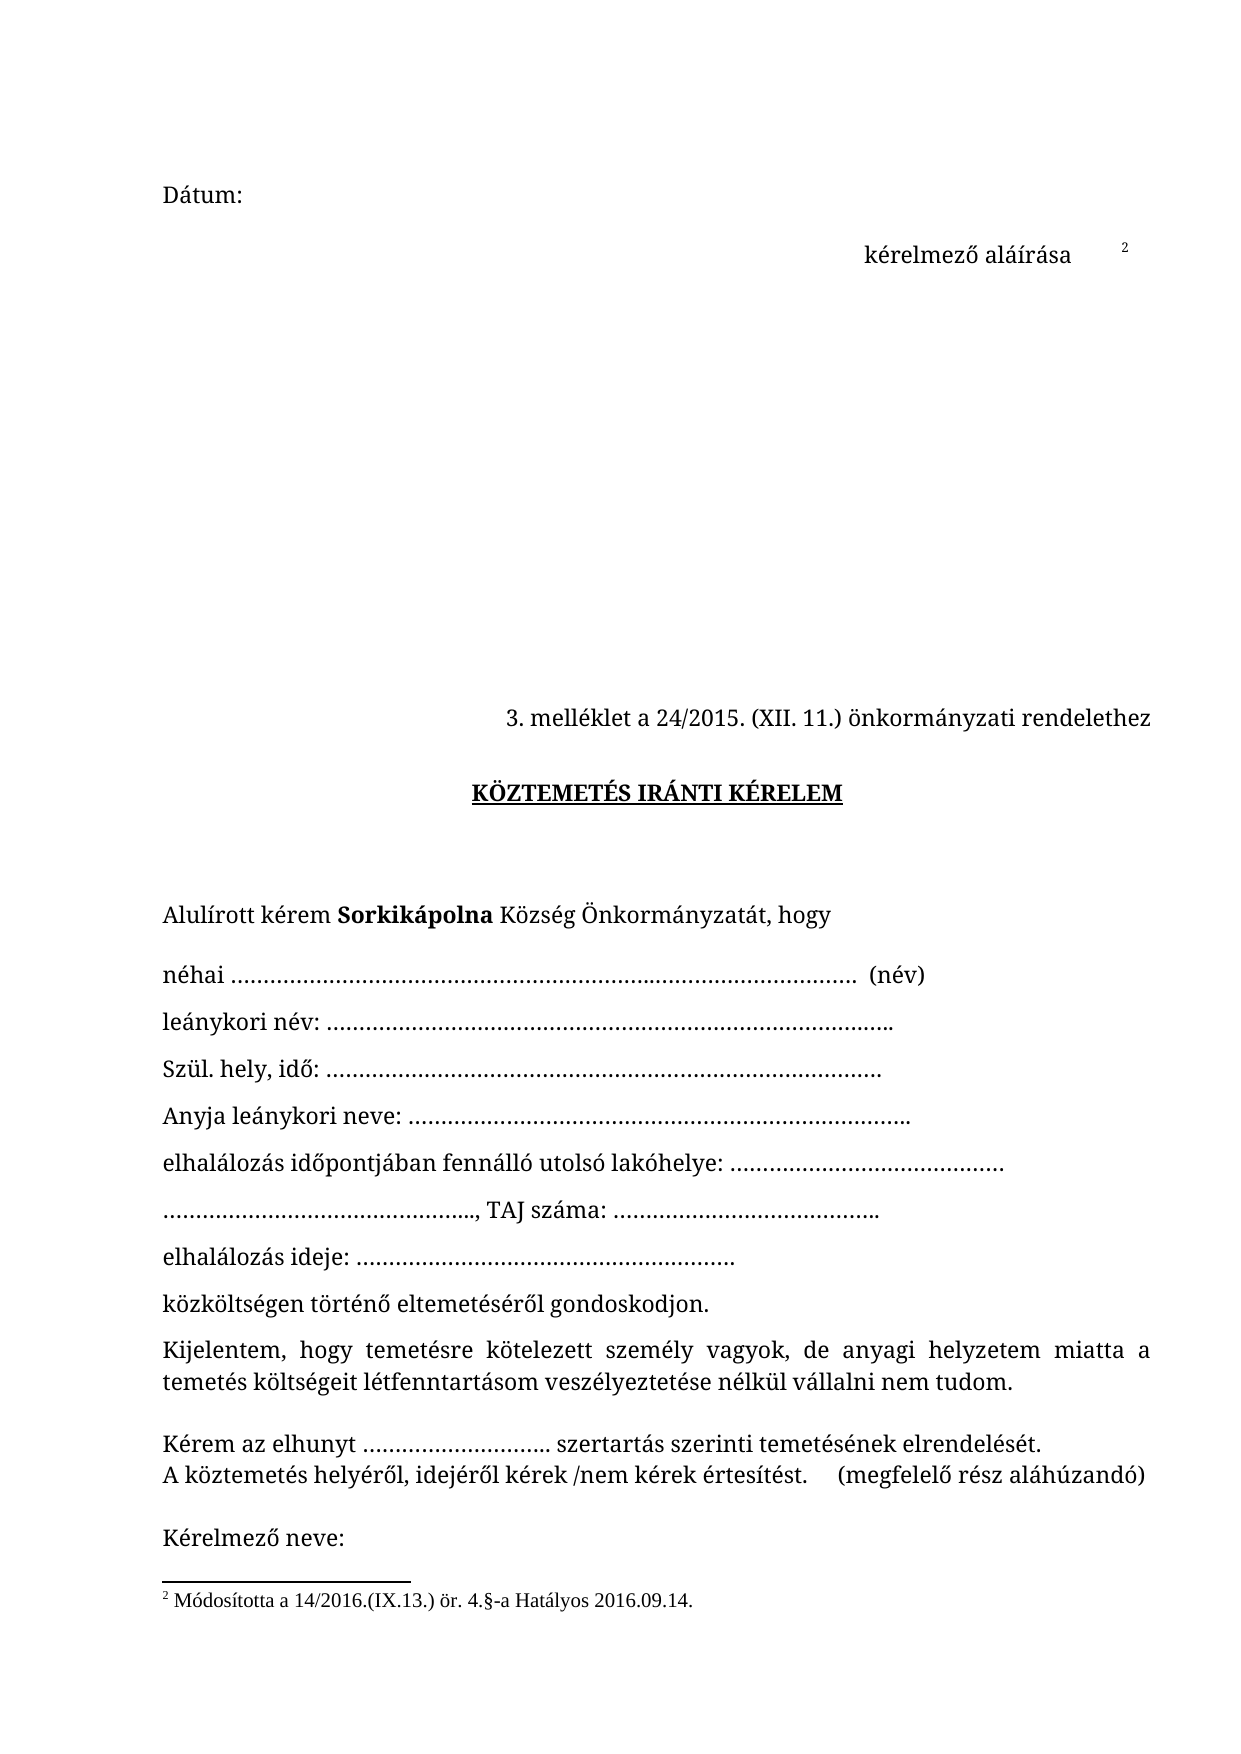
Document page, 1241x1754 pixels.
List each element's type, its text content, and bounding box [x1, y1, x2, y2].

text Kérem az elhunyt ……………………….. szertartás szerinti temetésének elrendelését. [162, 1428, 1152, 1459]
text kérelmező aláírása [162, 239, 1152, 270]
text Alulírott kérem Sorkikápolna Község Önkormányzatát, hogy [162, 899, 1152, 931]
text elhalálozás ideje: …………………………………………………. [162, 1241, 1152, 1272]
text közköltségen történő eltemetéséről gondoskodjon. [162, 1288, 1152, 1319]
text Kérelmező neve: [162, 1522, 1152, 1553]
text Anyja leánykori neve: ………………………………………………………………….. [162, 1100, 1152, 1131]
text ………………………………………..., TAJ száma: ………………………………….. [162, 1194, 1152, 1225]
text Szül. hely, idő: …………………………………………………………………………. [162, 1053, 1152, 1084]
text 3. melléklet a 24/2015. (XII. 11.) önkormányzati rendelethez [192, 702, 1152, 733]
text leánykori név: ……………………………………………………………………….….. [162, 1006, 1152, 1038]
text elhalálozás időpontjában fennálló utolsó lakóhelye: …………………………………… [162, 1147, 1152, 1178]
text Kijelentem, hogy temetésre kötelezett személy vagyok, de anyagi helyzetem miatta a temetés költségeit létfenntartásom veszélyeztetése nélkül vállalni nem tudom. [162, 1334, 1152, 1397]
title Köztemetés iránti kérelem [162, 777, 1152, 808]
text A köztemetés helyéről, idejéről kérek /nem kérek értesítést. (megfelelő rész aláhúzandó) [162, 1459, 1152, 1491]
text néhai ………………………………………………………..…………………………. (név) [162, 959, 1152, 991]
text Dátum: [162, 179, 1152, 210]
